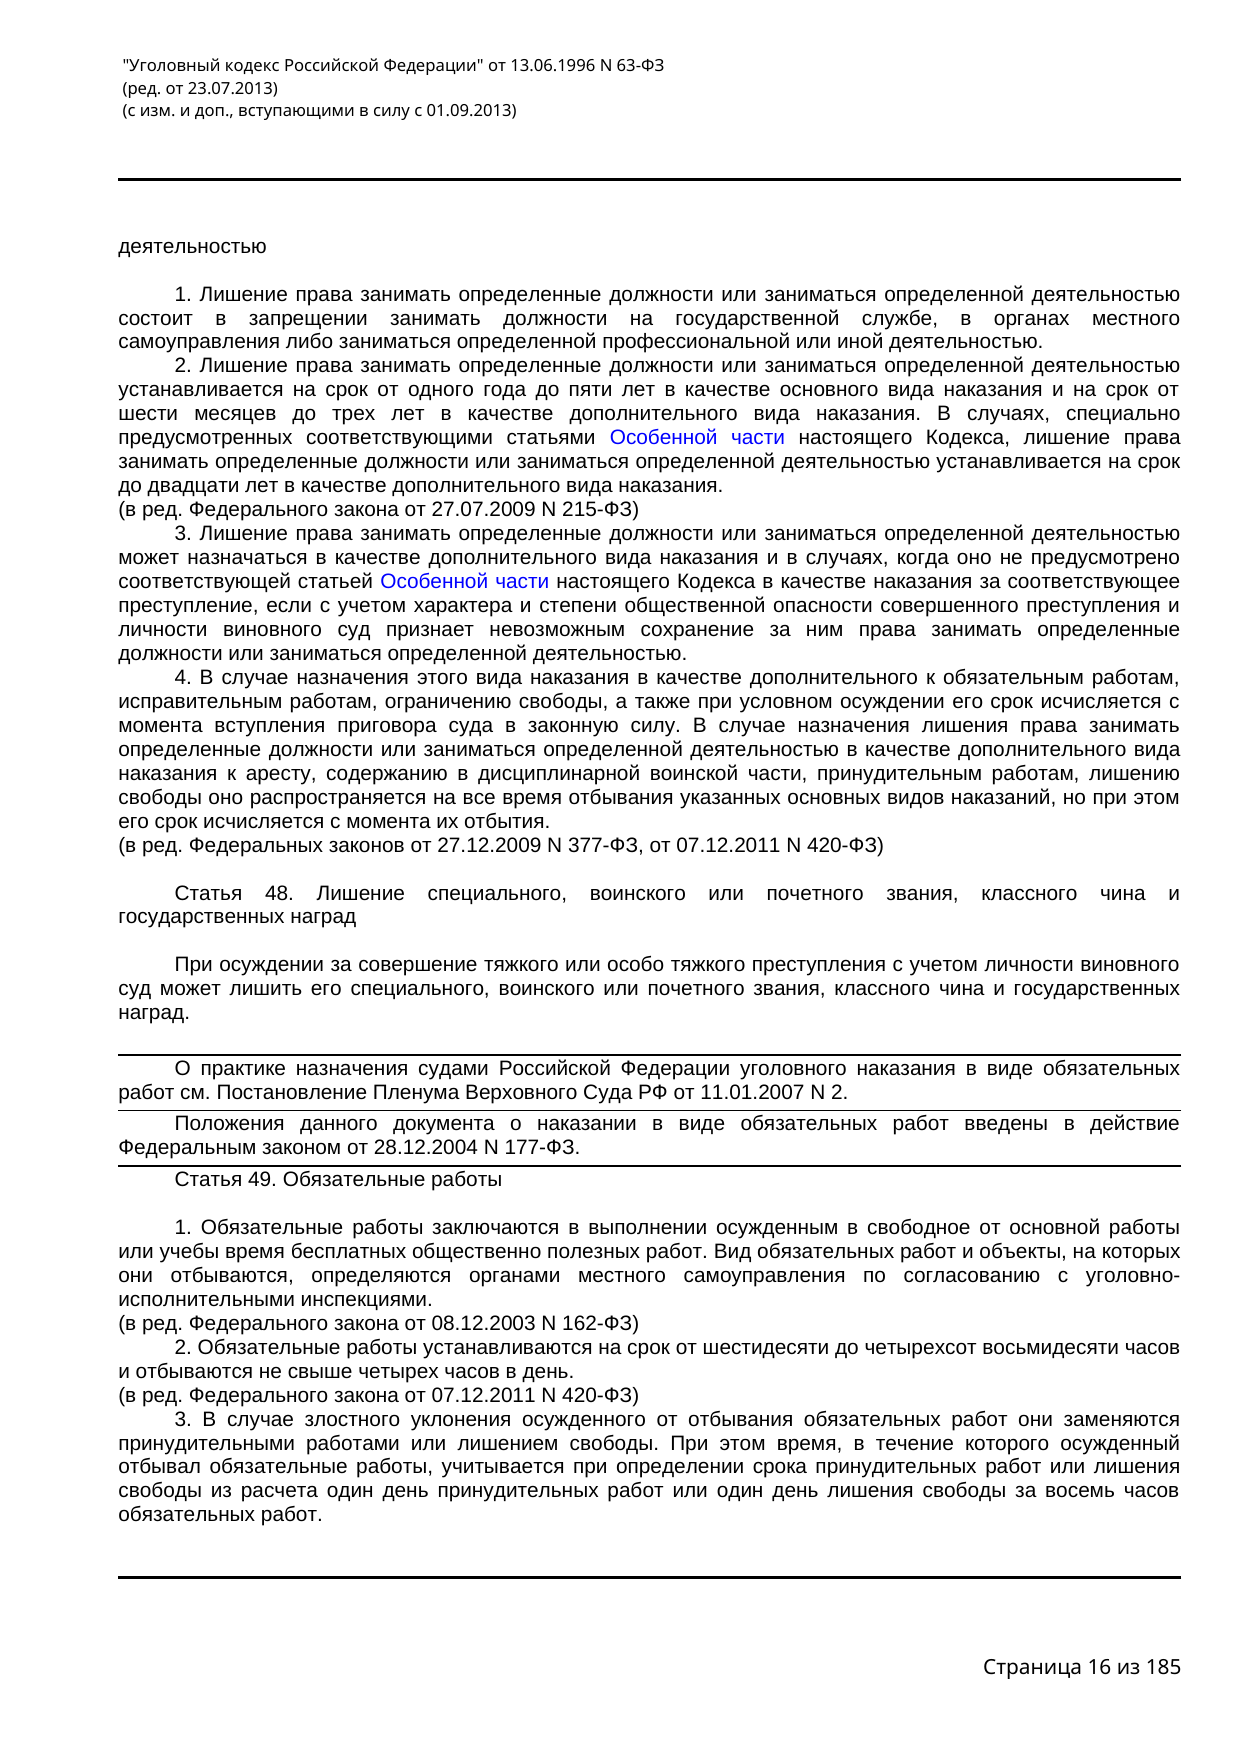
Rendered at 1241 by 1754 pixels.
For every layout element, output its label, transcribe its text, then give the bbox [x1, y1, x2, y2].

text 2. Обязательные работы устанавливаются на срок от шестидесяти до четырехсот восьмидесяти часов и отбываются не свыше четырех часов в день. [118, 1334, 1181, 1382]
text (в ред. Федеральных законов от 27.12.2009 N 377-ФЗ, от 07.12.2011 N 420-ФЗ) [118, 832, 1181, 856]
text Положения данного документа о наказании в виде обязательных работ введены в действие Федеральным законом от 28.12.2004 N 177-ФЗ. [118, 1111, 1181, 1159]
text 2. Лишение права занимать определенные должности или заниматься определенной деятельностью устанавливается на срок от одного года до пяти лет в качестве основного вида наказания и на срок от шести месяцев до трех лет в качестве дополнительного вида наказания. В случаях, специально предусмотренных соответствующими статьями Особенной части настоящего Кодекса, лишение права занимать определенные должности или заниматься определенной деятельностью устанавливается на срок до двадцати лет в качестве дополнительного вида наказания. [118, 353, 1181, 497]
text Статья 48. Лишение специального, воинского или почетного звания, классного чина и государственных наград [118, 880, 1181, 928]
text О практике назначения судами Российской Федерации уголовного наказания в виде обязательных работ см. Постановление Пленума Верховного Суда РФ от 11.01.2007 N 2. [118, 1056, 1181, 1104]
text 1. Лишение права занимать определенные должности или заниматься определенной деятельностью состоит в запрещении занимать должности на государственной службе, в органах местного самоуправления либо заниматься определенной профессиональной или иной деятельностью. [118, 281, 1181, 353]
text 3. Лишение права занимать определенные должности или заниматься определенной деятельностью может назначаться в качестве дополнительного вида наказания и в случаях, когда оно не предусмотрено соответствующей статьей Особенной части настоящего Кодекса в качестве наказания за соответствующее преступление, если с учетом характера и степени общественной опасности совершенного преступления и личности виновного суд признает невозможным сохранение за ним права занимать определенные должности или заниматься определенной деятельностью. [118, 521, 1181, 665]
text (в ред. Федерального закона от 27.07.2009 N 215-ФЗ) [118, 497, 1181, 521]
text Статья 49. Обязательные работы [118, 1167, 1181, 1191]
text (в ред. Федерального закона от 08.12.2003 N 162-ФЗ) [118, 1311, 1181, 1334]
text (в ред. Федерального закона от 07.12.2011 N 420-ФЗ) [118, 1382, 1181, 1406]
text 4. В случае назначения этого вида наказания в качестве дополнительного к обязательным работам, исправительным работам, ограничению свободы, а также при условном осуждении его срок исчисляется с момента вступления приговора суда в законную силу. В случае назначения лишения права занимать определенные должности или заниматься определенной деятельностью в качестве дополнительного вида наказания к аресту, содержанию в дисциплинарной воинской части, принудительным работам, лишению свободы оно распространяется на все время отбывания указанных основных видов наказаний, но при этом его срок исчисляется с момента их отбытия. [118, 665, 1181, 832]
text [118, 233, 1181, 257]
text 3. В случае злостного уклонения осужденного от отбывания обязательных работ они заменяются принудительными работами или лишением свободы. При этом время, в течение которого осужденный отбывал обязательные работы, учитывается при определении срока принудительных работ или лишения свободы из расчета один день принудительных работ или один день лишения свободы за восемь часов обязательных работ. [118, 1406, 1181, 1526]
text 1. Обязательные работы заключаются в выполнении осужденным в свободное от основной работы или учебы время бесплатных общественно полезных работ. Вид обязательных работ и объекты, на которых они отбываются, определяются органами местного самоуправления по согласованию с уголовно-исполнительными инспекциями. [118, 1215, 1181, 1311]
text При осуждении за совершение тяжкого или особо тяжкого преступления с учетом личности виновного суд может лишить его специального, воинского или почетного звания, классного чина и государственных наград. [118, 952, 1181, 1024]
